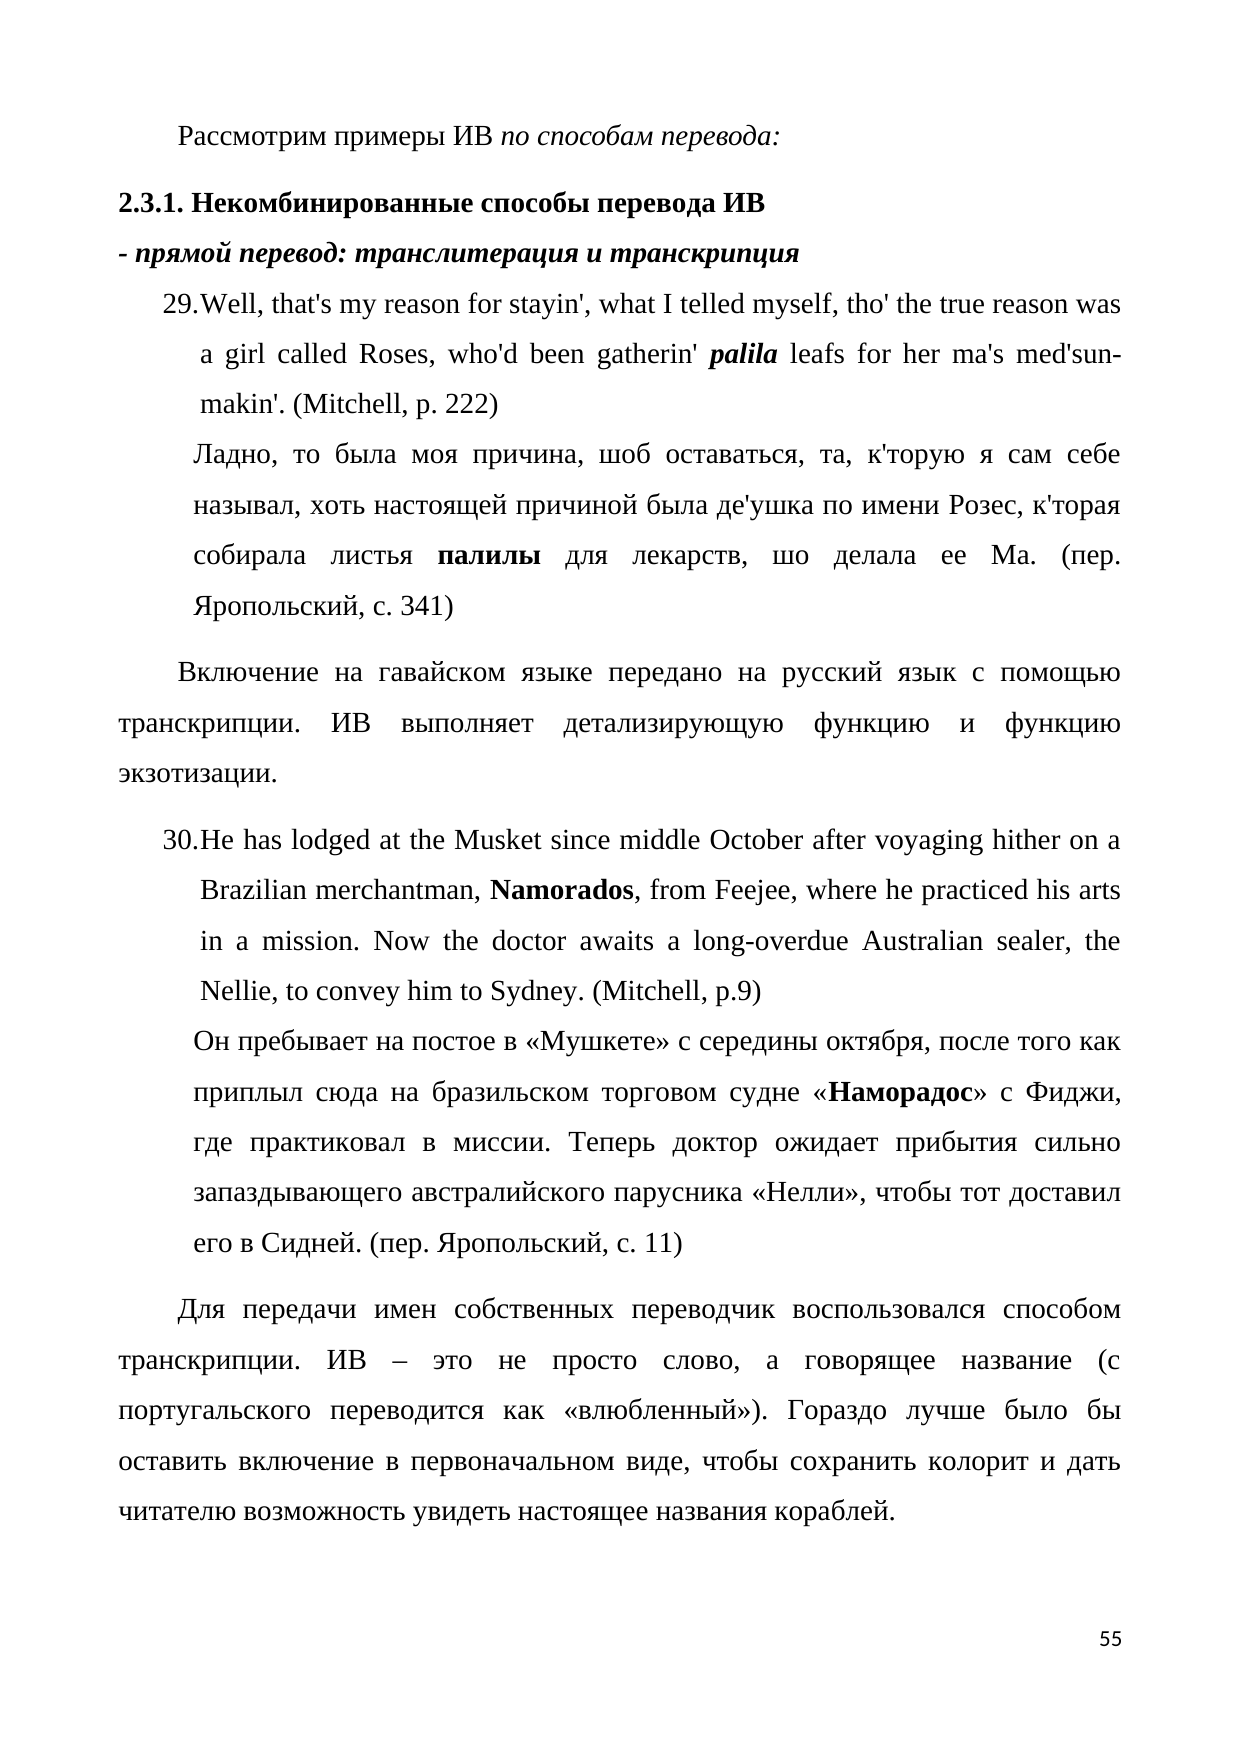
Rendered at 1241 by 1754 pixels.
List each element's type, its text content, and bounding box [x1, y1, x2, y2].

text Для передачи имен собственных переводчик воспользовался способом транскрипции. ИВ – это не просто слово, а говорящее название (с португальского переводится как «влюбленный»). Гораздо лучше было бы оставить включение в первоначальном виде, чтобы сохранить колорит и дать читателю возможность увидеть настоящее названия кораблей. [118, 1292, 1122, 1526]
list He has lodged at the Musket since middle October after voyaging hither on a Brazilian merchantman, Namorados, from Feejee, where he practiced his arts in a mission. Now the doctor awaits a long-overdue Australian sealer, the Nellie, to convey him to Sydney. (Mitchell, p.9) [162, 822, 1122, 1007]
list Well, that's my reason for stayin', what I telled myself, tho' the true reason was a girl called Roses, who'd been gatherin' palila leafs for her ma's med'sun-makin'. (Mitchell, p. 222) [162, 286, 1122, 420]
list 2.3.1. Некомбинированные способы перевода ИВ [118, 185, 1122, 219]
text Включение на гавайском языке передано на русский язык с помощью транскрипции. ИВ выполняет детализирующую функцию и функцию экзотизации. [118, 654, 1122, 789]
list Ладно, то была моя причина, шоб оставаться, та, к'торую я сам себе называл, хоть настоящей причиной была де'ушка по имени Розес, к'торая собирала листья палилы для лекарств, шо делала ее Ма. (пер. Яропольский, с. 341) [193, 437, 1122, 621]
text Рассмотрим примеры ИВ по способам перевода: [118, 118, 1122, 152]
list Он пребывает на постое в «Мушкете» с середины октября, после того как приплыл сюда на бразильском торговом судне «Наморадос» с Фиджи, где практиковал в миссии. Теперь доктор ожидает прибытия сильно запаздывающего австралийского парусника «Нелли», чтобы тот доставил его в Сидней. (пер. Яропольский, с. 11) [193, 1023, 1122, 1258]
text - прямой перевод: транслитерация и транскрипция [118, 235, 1122, 269]
